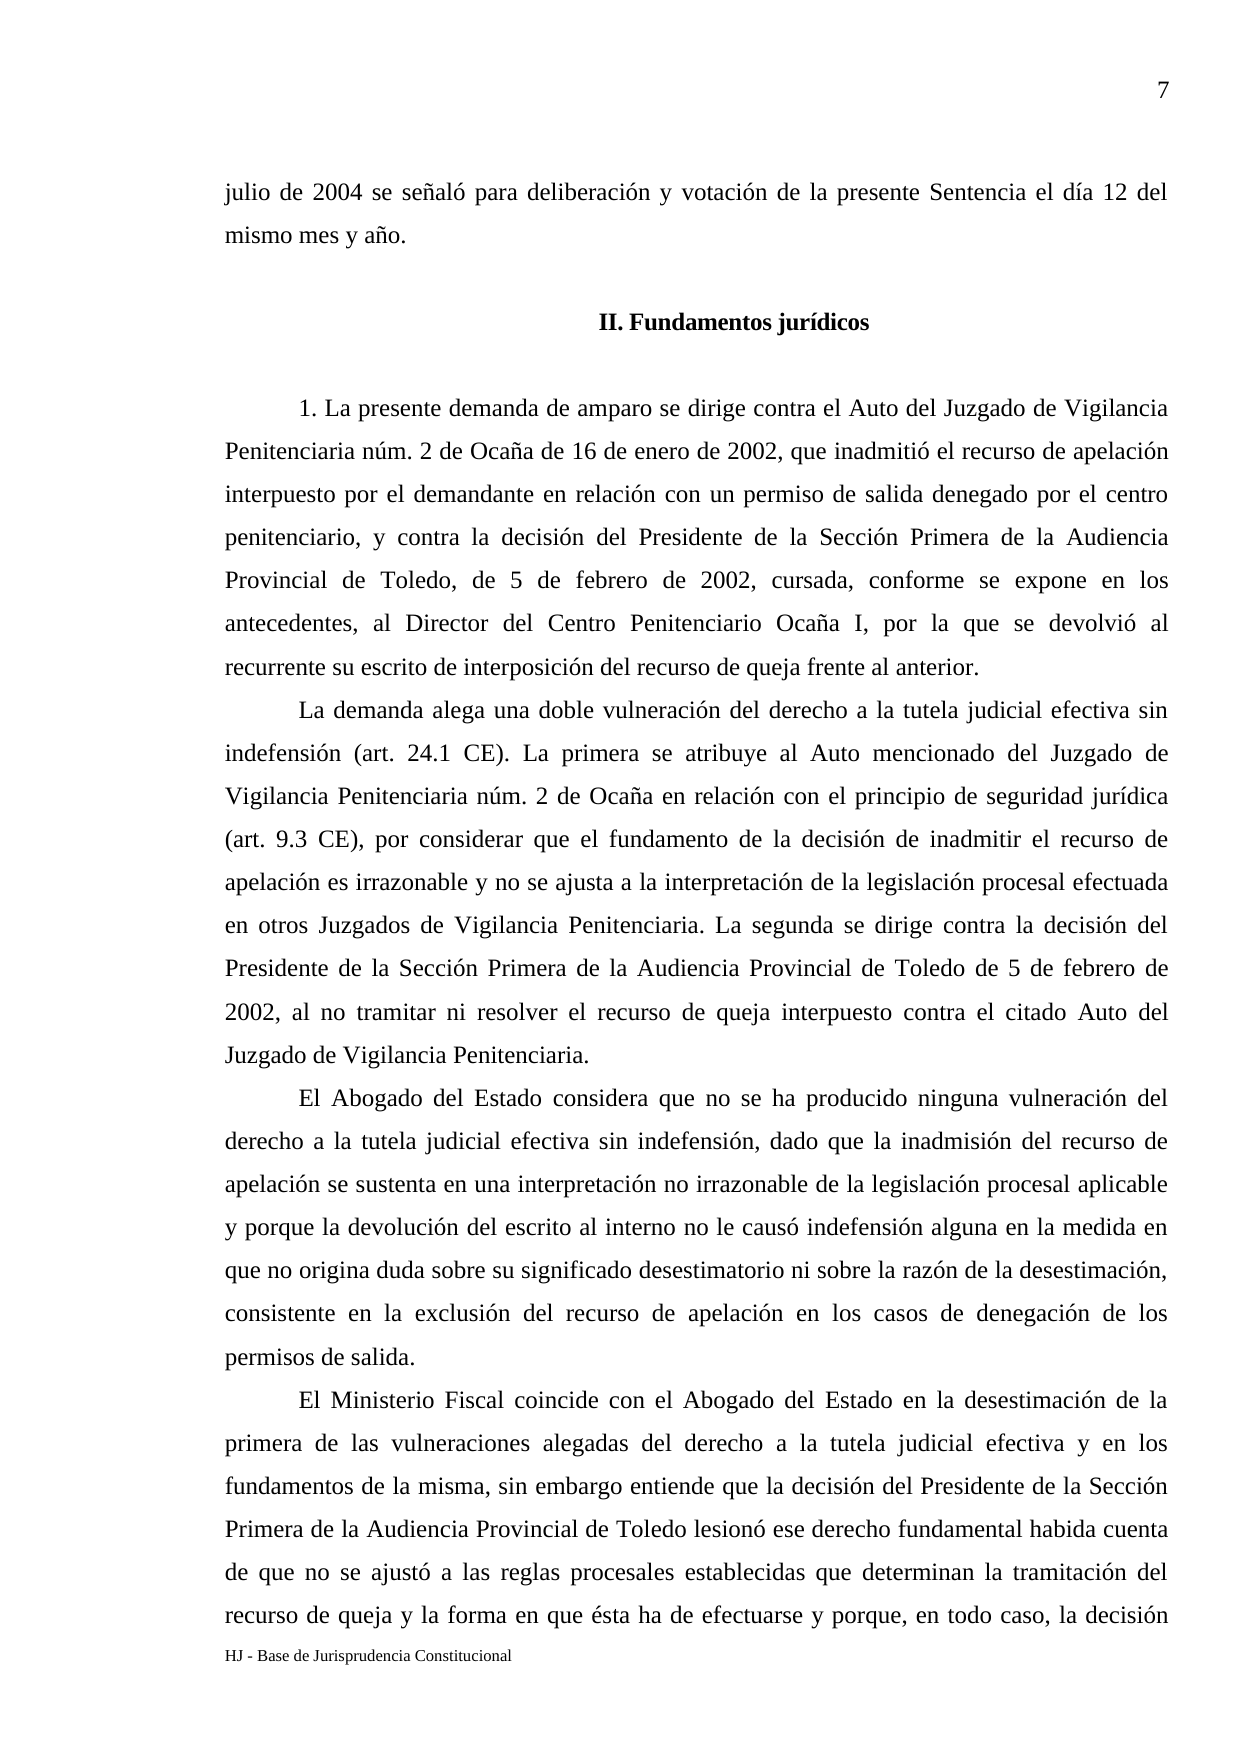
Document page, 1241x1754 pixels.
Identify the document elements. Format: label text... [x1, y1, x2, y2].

text 1. La presente demanda de amparo se dirige contra el Auto del Juzgado de Vigilancia Penitenciaria núm. 2 de Ocaña de 16 de enero de 2002, que inadmitió el recurso de apelación interpuesto por el demandante en relación con un permiso de salida denegado por el centro penitenciario, y contra la decisión del Presidente de la Sección Primera de la Audiencia Provincial de Toledo, de 5 de febrero de 2002, cursada, conforme se expone en los antecedentes, al Director del Centro Penitenciario Ocaña I, por la que se devolvió al recurrente su escrito de interposición del recurso de queja frente al anterior. [224, 393, 1169, 680]
text El Abogado del Estado considera que no se ha producido ninguna vulneración del derecho a la tutela judicial efectiva sin indefensión, dado que la inadmisión del recurso de apelación se sustenta en una interpretación no irrazonable de la legislación procesal aplicable y porque la devolución del escrito al interno no le causó indefensión alguna en la medida en que no origina duda sobre su significado desestimatorio ni sobre la razón de la desestimación, consistente en la exclusión del recurso de apelación en los casos de denegación de los permisos de salida. [224, 1083, 1169, 1370]
text La demanda alega una doble vulneración del derecho a la tutela judicial efectiva sin indefensión (art. 24.1 CE). La primera se atribuye al Auto mencionado del Juzgado de Vigilancia Penitenciaria núm. 2 de Ocaña en relación con el principio de seguridad jurídica (art. 9.3 CE), por considerar que el fundamento de la decisión de inadmitir el recurso de apelación es irrazonable y no se ajusta a la interpretación de la legislación procesal efectuada en otros Juzgados de Vigilancia Penitenciaria. La segunda se dirige contra la decisión del Presidente de la Sección Primera de la Audiencia Provincial de Toledo de 5 de febrero de 2002, al no tramitar ni resolver el recurso de queja interpuesto contra el citado Auto del Juzgado de Vigilancia Penitenciaria. [224, 695, 1169, 1068]
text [224, 177, 1169, 249]
subtitle II. Fundamentos jurídicos [224, 307, 1169, 335]
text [224, 1385, 1169, 1629]
